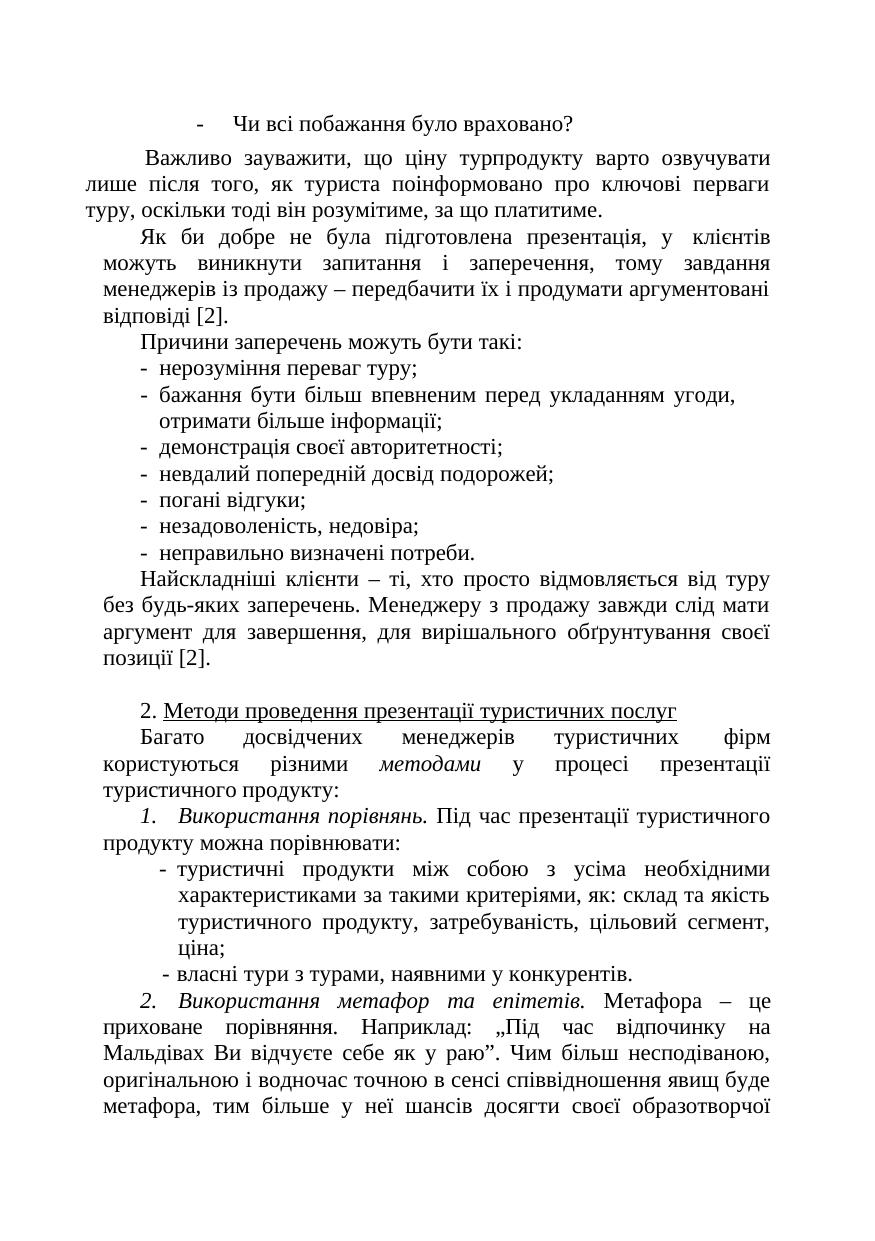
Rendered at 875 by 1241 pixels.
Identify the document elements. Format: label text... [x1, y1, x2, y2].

list Чи всі побажання було враховано? [159, 110, 771, 137]
list незадоволеність, недовіра; [140, 512, 789, 539]
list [103, 987, 771, 1118]
text Багато досвідчених менеджерів туристичних фірм користуються різними методами у процесі презентації туристичного продукту: [103, 723, 771, 802]
list невдалий попередній досвід подорожей; [140, 460, 789, 486]
text Важливо зауважити, що ціну турпродукту варто озвучувати лише після того, як туриста поінформовано про ключові перваги туру, оскільки тоді він розумітиме, за що платитиме. [85, 144, 771, 223]
list демонстрація своєї авторитетності; [140, 433, 789, 460]
list бажання бути більш впевненим перед укладанням угоди, отримати більше інформації; [140, 381, 771, 433]
list погані відгуки; [140, 486, 789, 512]
list туристичні продукти між собою з усіма необхідними характеристиками за такими критеріями, як: склад та якість туристичного продукту, затребуваність, цільовий сегмент, ціна; [159, 855, 771, 960]
text Причини заперечень можуть бути такі: [140, 328, 789, 354]
list Використання порівнянь. Під час презентації туристичного продукту можна порівнювати: [103, 802, 771, 855]
text Найскладніші клієнти – ті, хто просто відмовляється від туру без будь-яких заперечень. Менеджеру з продажу завжди слід мати аргумент для завершення, для вирішального обґрунтування своєї позиції [2]. [103, 565, 771, 671]
list власні тури з турами, наявними у конкурентів. [162, 960, 789, 987]
text Як би добре не була підготовлена презентація, у клієнтів можуть виникнути запитання і заперечення, тому завдання менеджерів із продажу – передбачити їх і продумати аргументовані відповіді [2]. [103, 223, 771, 328]
list Методи проведення презентації туристичних послуг [140, 697, 789, 723]
list нерозуміння переваг туру; [140, 354, 789, 381]
list неправильно визначені потреби. [140, 539, 789, 565]
